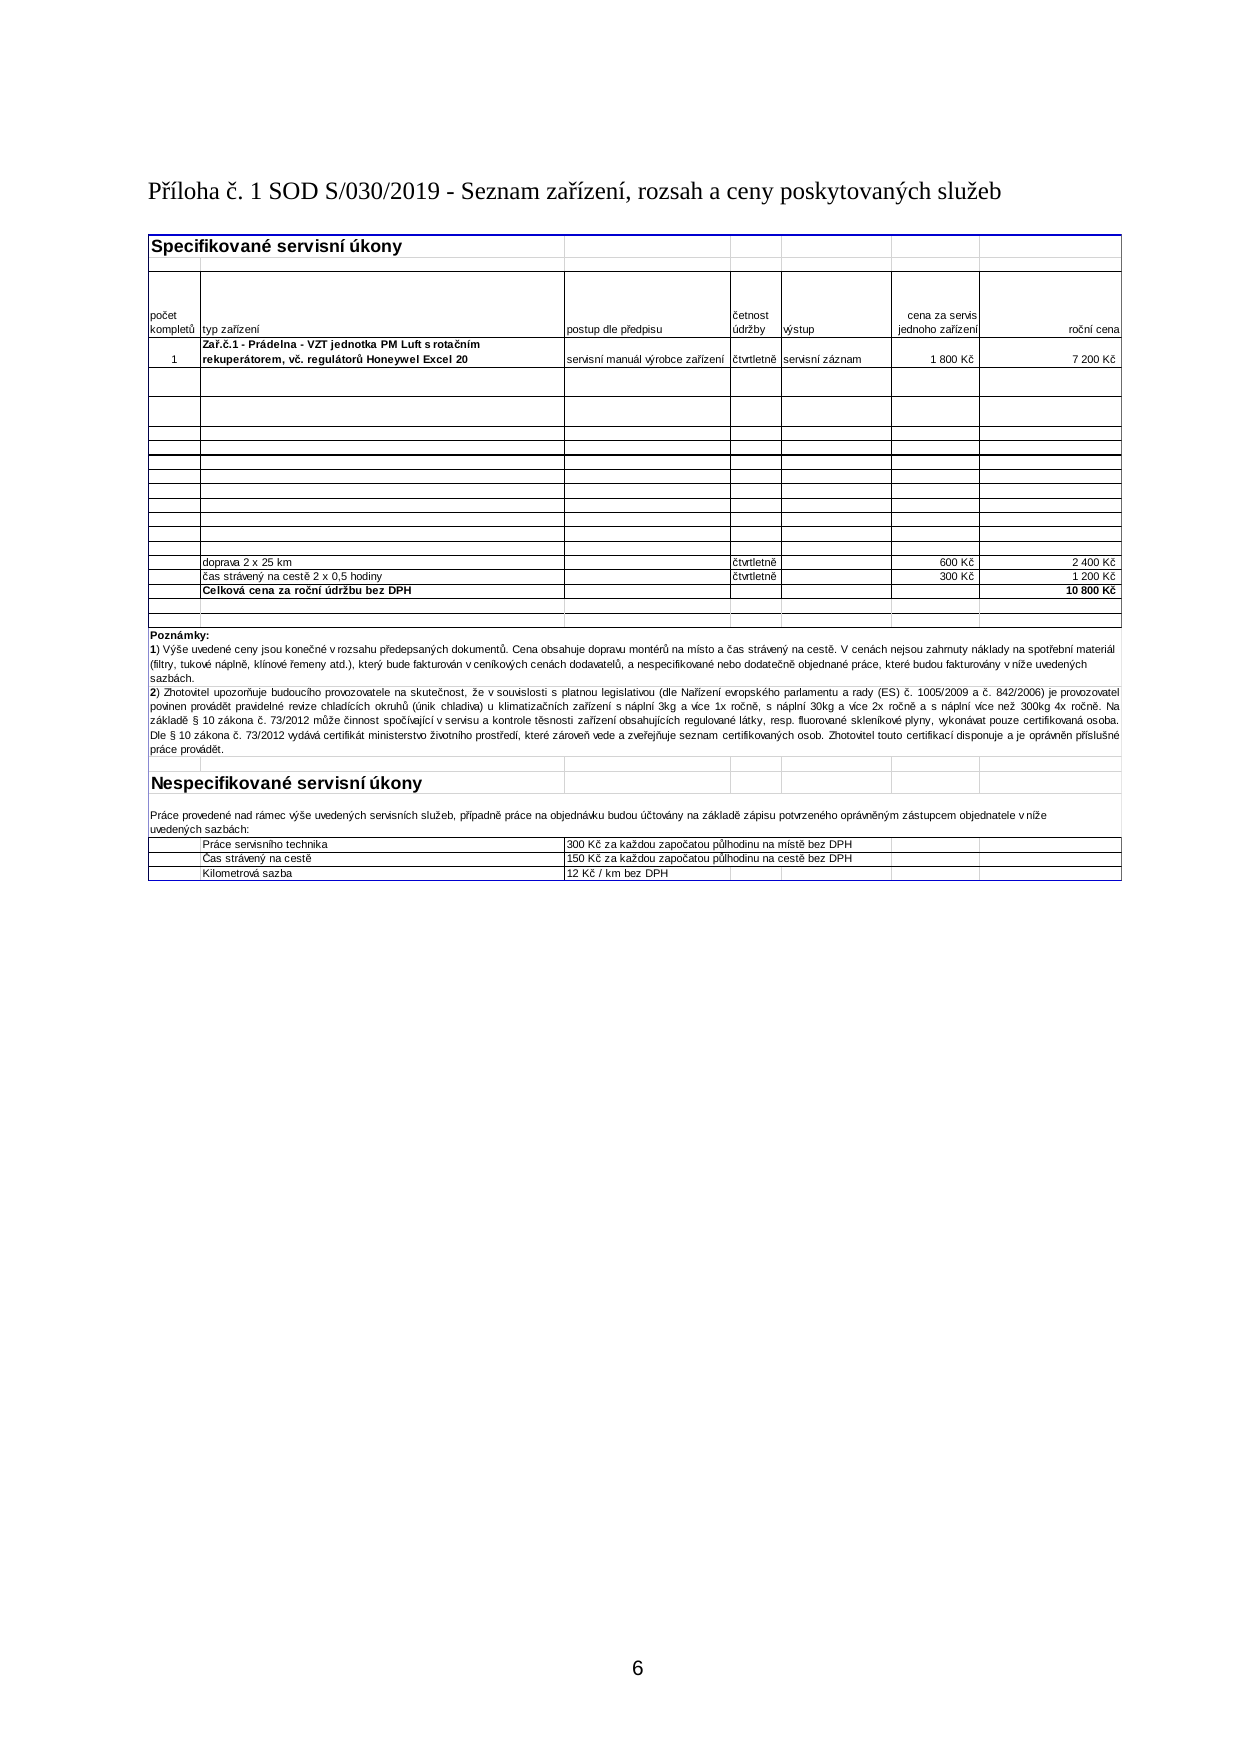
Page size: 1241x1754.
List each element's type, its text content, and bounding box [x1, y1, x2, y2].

text Příloha č. 1 SOD S/030/2019 - Seznam zařízení, rozsah a ceny poskytovaných služeb [148, 176, 1122, 205]
